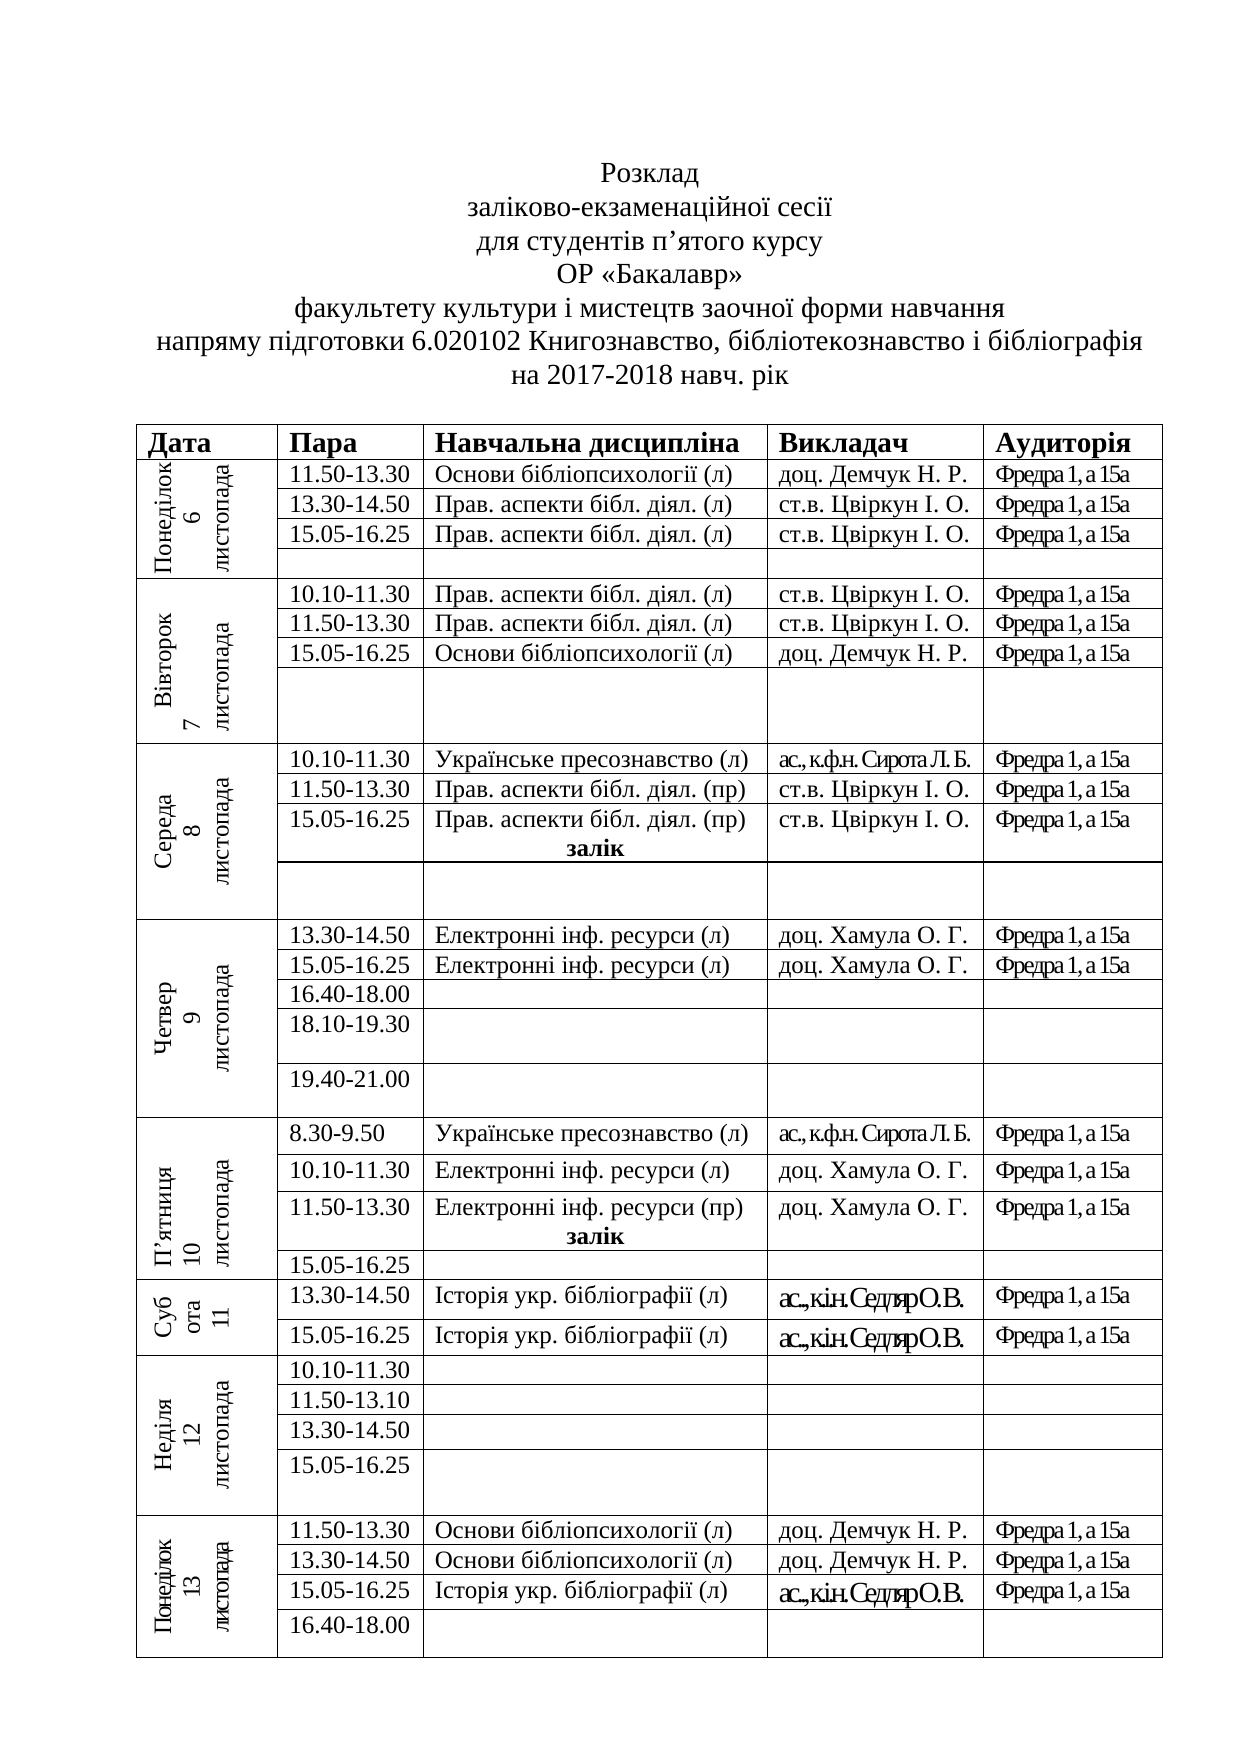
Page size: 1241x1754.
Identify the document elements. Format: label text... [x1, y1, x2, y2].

table_cell Фредра 1, а 15а [984, 774, 1162, 803]
table_cell Фредра 1, а 15а [984, 579, 1162, 607]
table_cell [768, 1064, 983, 1117]
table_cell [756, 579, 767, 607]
table_cell [424, 1064, 767, 1117]
table_cell 11.50-13.30 [278, 1192, 423, 1249]
table_cell ст.в. Цвіркун І. О. [768, 519, 983, 548]
table_cell доц. Демчук Н. Р. [768, 1516, 983, 1544]
table_cell доц. Хамула О. Г. [768, 1192, 983, 1249]
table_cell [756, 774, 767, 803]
table_cell доц. Хамула О. Г. [768, 1155, 983, 1191]
table_cell Понеділок 6 листопада [137, 460, 277, 578]
table_cell Фредра 1, а 15а [984, 1118, 1162, 1154]
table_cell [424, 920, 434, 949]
table_cell Фредра 1, а 15а [984, 1192, 1162, 1249]
table_cell Українське пресознавство (л) [424, 744, 767, 773]
table_cell [424, 1610, 767, 1657]
table_cell [424, 1385, 434, 1414]
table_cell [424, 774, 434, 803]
table_cell Вівторок 7 листопада [137, 579, 277, 743]
table_cell Фредра 1, а 15а [984, 1280, 1162, 1319]
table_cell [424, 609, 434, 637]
table_cell Фредра 1, а 15а [984, 519, 1162, 548]
table_cell [756, 980, 767, 1008]
text Розклад [148, 156, 1152, 189]
table_cell 10.10-11.30 [278, 579, 423, 607]
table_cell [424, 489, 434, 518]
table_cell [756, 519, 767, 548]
table_cell [424, 1450, 767, 1514]
table_cell [424, 549, 434, 578]
table_cell 16.40-18.00 [278, 980, 423, 1008]
table_cell [768, 863, 983, 919]
table_cell 11.50-13.30 [278, 774, 423, 803]
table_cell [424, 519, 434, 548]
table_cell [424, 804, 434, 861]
table_cell 10.10-11.30 [278, 744, 423, 773]
table_cell ст.в. Цвіркун І. О. [768, 774, 983, 803]
table_cell 13.30-14.50 [278, 1280, 423, 1319]
table_cell Історія укр. бібліографії (л) [424, 1320, 767, 1354]
table_cell Електронні інф. ресурси (л) [424, 1155, 767, 1191]
table_cell [424, 668, 767, 743]
table_cell 16.40-18.00 [278, 1610, 423, 1657]
table_header Викладач [768, 425, 983, 458]
table_cell 13.30-14.50 [278, 1415, 423, 1449]
text на 2017-2018 навч. рік [148, 357, 1152, 390]
table_cell 11.50-13.30 [278, 1516, 423, 1544]
text ОР «Бакалавр» [148, 256, 1152, 290]
table_cell [424, 1415, 767, 1449]
table_cell Фредра 1, а 15а [984, 744, 1162, 773]
table_cell 10.10-11.30 [278, 1356, 423, 1384]
table_cell 15.05-16.25 [278, 1450, 423, 1514]
table_cell Четвер 9 листопада [137, 920, 277, 1117]
table_cell [984, 1064, 1162, 1117]
table_cell [768, 1251, 983, 1279]
table_cell ст.в. Цвіркун І. О. [768, 579, 983, 607]
table_header Аудиторія [984, 425, 1162, 458]
table_cell [768, 1385, 983, 1414]
text напряму підготовки 6.020102 Книгознавство, бібліотекознавство і бібліографія [148, 323, 1152, 357]
table_cell [984, 980, 1162, 1008]
table_cell [984, 863, 1162, 919]
table_cell ст.в. Цвіркун І. О. [768, 609, 983, 637]
table_cell 11.50-13.30 [278, 609, 423, 637]
table_cell ас.., к.і.н. Седляр О. В. [768, 1320, 983, 1354]
table_cell [984, 549, 1162, 578]
table_cell 18.10-19.30 [278, 1009, 423, 1063]
table_cell 15.05-16.25 [278, 1575, 423, 1609]
table_cell [768, 549, 983, 578]
table_cell ас., к.ф.н. Сирота Л. Б. [768, 1118, 983, 1154]
table_cell 13.30-14.50 [278, 1545, 423, 1574]
table_cell [756, 1385, 767, 1414]
table_cell [768, 1415, 983, 1449]
table_cell Фредра 1, а 15а [984, 920, 1162, 949]
table_cell Фредра 1, а 15а [984, 1575, 1162, 1609]
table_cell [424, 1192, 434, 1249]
table_cell Фредра 1, а 15а [984, 1155, 1162, 1191]
table_cell Основи бібліопсихології (л) [424, 1545, 767, 1574]
table_cell [424, 980, 434, 1008]
table_cell Українське пресознавство (л) [424, 1118, 767, 1154]
table_cell [768, 980, 983, 1008]
table_cell ас.., к.і.н. Седляр О. В. [768, 1280, 983, 1319]
table_cell [984, 1385, 1162, 1414]
table_cell [768, 1009, 983, 1063]
table_cell 15.05-16.25 [278, 1320, 423, 1354]
table_cell ас., к.ф.н. Сирота Л. Б. [768, 744, 983, 773]
table_cell 19.40-21.00 [278, 1064, 423, 1117]
table_cell Фредра 1, а 15а [984, 609, 1162, 637]
table_cell [768, 1610, 983, 1657]
table_cell Неділя 12 листопада [137, 1356, 277, 1514]
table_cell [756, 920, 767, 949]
table_cell [424, 1356, 767, 1384]
table_cell доц. Демчук Н. Р. [768, 638, 983, 667]
table_cell Основи бібліопсихології (л) [424, 460, 767, 488]
table_cell [984, 1610, 1162, 1657]
table_cell доц. Демчук Н. Р. [768, 460, 983, 488]
table_cell [984, 668, 1162, 743]
table_header Навчальна дисципліна [424, 425, 767, 458]
table_cell [278, 863, 423, 919]
text для студентів п’ятого курсу [148, 223, 1152, 256]
table_cell Фредра 1, а 15а [984, 804, 1162, 861]
table_cell [984, 1356, 1162, 1384]
text факультету культури і мистецтв заочної форми навчання [148, 290, 1152, 323]
table_header Дата [137, 425, 277, 458]
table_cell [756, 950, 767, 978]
table_cell [424, 1009, 767, 1063]
table_cell 15.05-16.25 [278, 519, 423, 548]
table_header Пара [278, 425, 423, 458]
table_cell Фредра 1, а 15а [984, 950, 1162, 978]
table_cell [424, 863, 767, 919]
table_cell Понеділок 13 листопада [137, 1516, 277, 1657]
table_cell ст.в. Цвіркун І. О. [768, 804, 983, 861]
table_cell [768, 1450, 983, 1514]
table_cell 13.30-14.50 [278, 920, 423, 949]
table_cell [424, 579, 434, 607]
table_cell [756, 1251, 767, 1279]
table_cell Фредра 1, а 15а [984, 1545, 1162, 1574]
table_cell [278, 549, 423, 578]
table_cell [984, 1251, 1162, 1279]
table_cell [984, 1009, 1162, 1063]
table_cell [278, 668, 423, 743]
table_cell Основи бібліопсихології (л) [424, 1516, 767, 1544]
table_cell [768, 668, 983, 743]
table_cell Фредра 1, а 15а [984, 1516, 1162, 1544]
table_cell Середа 8 листопада [137, 744, 277, 919]
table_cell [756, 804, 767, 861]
table_cell [424, 1251, 434, 1279]
table_cell Субота 11 листопада [137, 1280, 277, 1354]
table_cell 15.05-16.25 [278, 638, 423, 667]
table_cell ас.., к.і.н. Седляр О. В. [768, 1575, 983, 1609]
table_cell Історія укр. бібліографії (л) [424, 1280, 767, 1319]
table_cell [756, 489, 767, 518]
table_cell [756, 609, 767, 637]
table_cell Основи бібліопсихології (л) [424, 638, 767, 667]
table_cell ст.в. Цвіркун І. О. [768, 489, 983, 518]
table_cell 11.50-13.30 [278, 460, 423, 488]
table_cell Фредра 1, а 15а [984, 460, 1162, 488]
table_cell 15.05-16.25 [278, 804, 423, 861]
table_cell 8.30-9.50 [278, 1118, 423, 1154]
table_cell 15.05-16.25 [278, 950, 423, 978]
table_cell доц. Хамула О. Г. [768, 950, 983, 978]
table_cell [984, 1450, 1162, 1514]
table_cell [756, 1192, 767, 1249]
table_cell Фредра 1, а 15а [984, 489, 1162, 518]
table_cell [984, 1415, 1162, 1449]
table_cell П’ятниця 10 листопада [137, 1118, 277, 1279]
table_cell [768, 1356, 983, 1384]
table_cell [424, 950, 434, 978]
table_cell Фредра 1, а 15а [984, 1320, 1162, 1354]
table_cell 11.50-13.10 [278, 1385, 423, 1414]
table_cell доц. Демчук Н. Р. [768, 1545, 983, 1574]
table_cell доц. Хамула О. Г. [768, 920, 983, 949]
table_cell 15.05-16.25 [278, 1251, 423, 1279]
table_cell Фредра 1, а 15а [984, 638, 1162, 667]
table_cell Історія укр. бібліографії (л) [424, 1575, 767, 1609]
table_cell 10.10-11.30 [278, 1155, 423, 1191]
text заліково-екзаменаційної сесії [148, 189, 1152, 223]
table_cell 13.30-14.50 [278, 489, 423, 518]
table_cell [756, 549, 767, 578]
